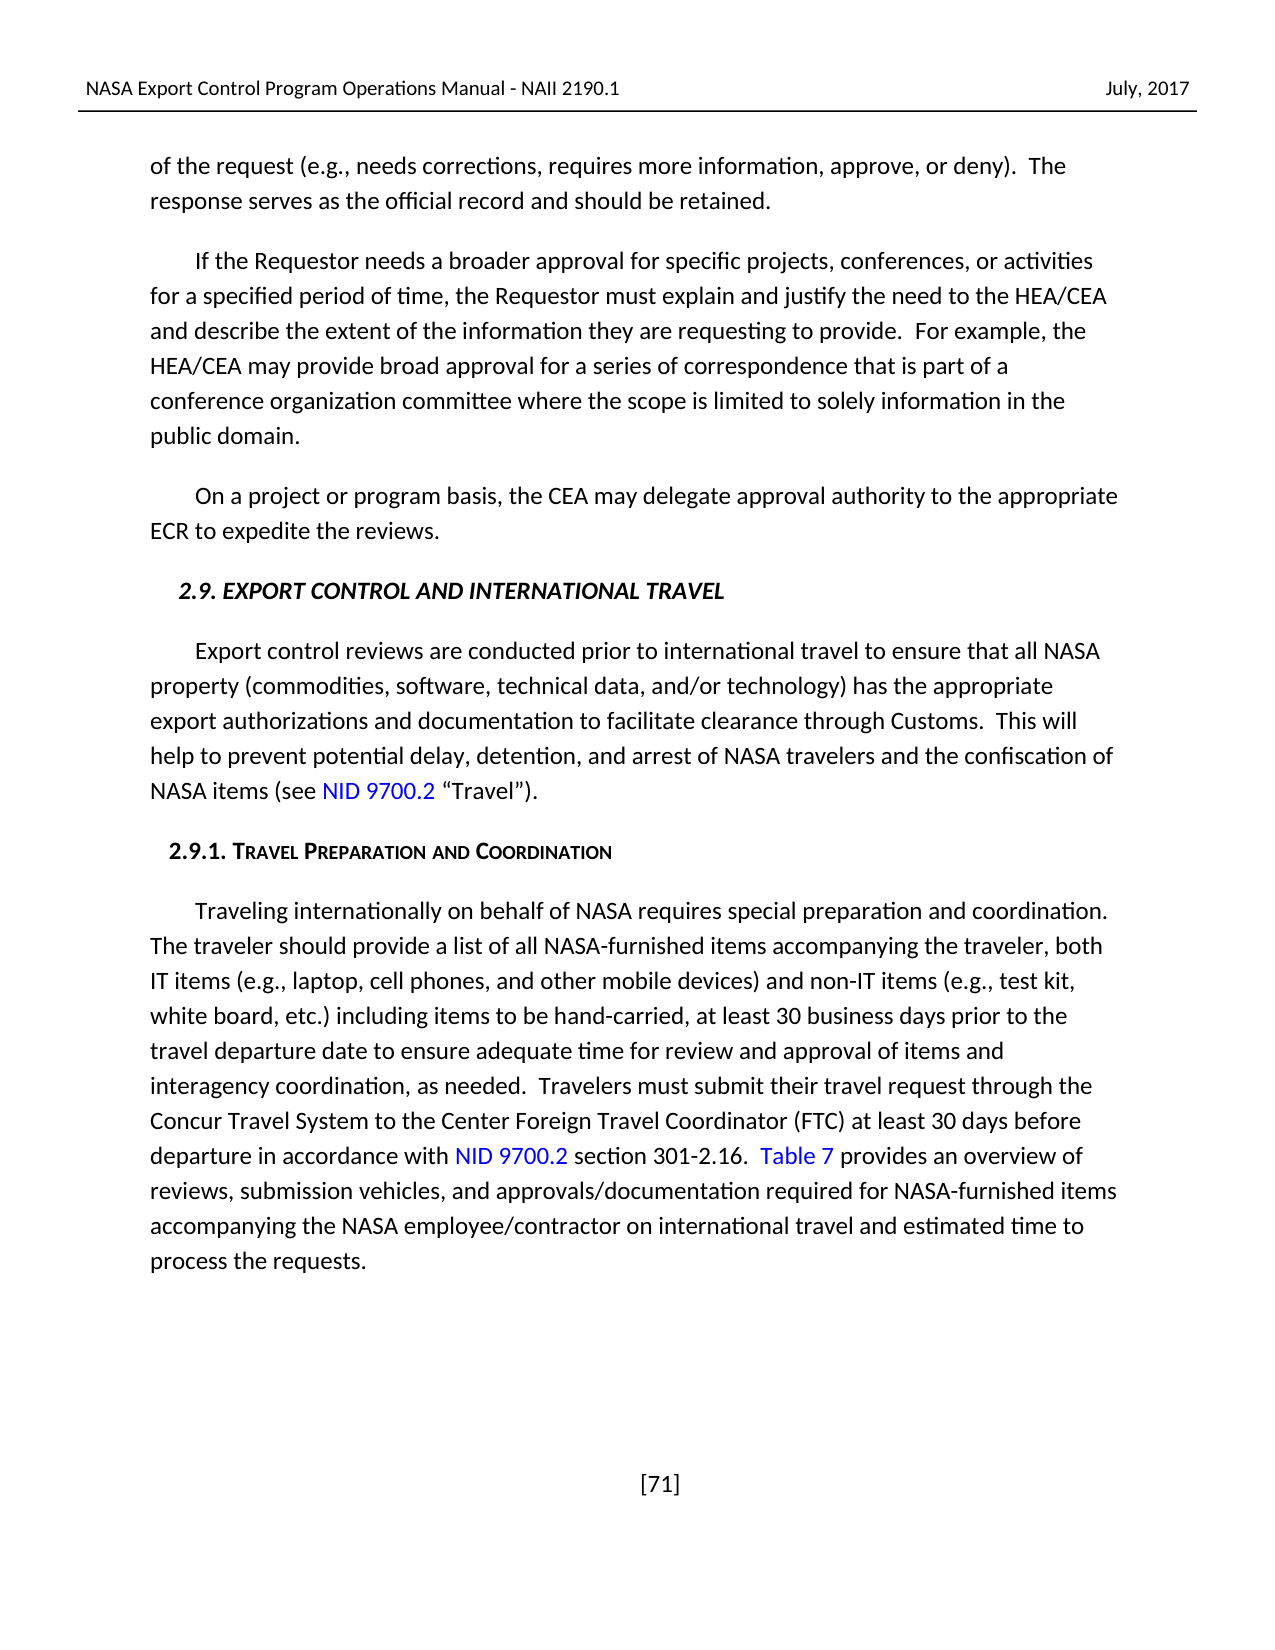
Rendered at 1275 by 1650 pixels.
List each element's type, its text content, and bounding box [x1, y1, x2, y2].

text On a project or program basis, the CEA may delegate approval authority to the appropriate ECR to expedite the reviews. [150, 480, 1125, 546]
text Traveling internationally on behalf of NASA requires special preparation and coordination. The traveler should provide a list of all NASA-furnished items accompanying the traveler, both IT items (e.g., laptop, cell phones, and other mobile devices) and non-IT items (e.g., test kit, white board, etc.) including items to be hand-carried, at least 30 business days prior to the travel departure date to ensure adequate time for review and approval of items and interagency coordination, as needed. Travelers must submit their travel request through the Concur Travel System to the Center Foreign Travel Coordinator (FTC) at least 30 days before departure in accordance with NID 9700.2 section 301-2.16. Table 7 provides an overview of reviews, submission vehicles, and approvals/documentation required for NASA-furnished items accompanying the NASA employee/contractor on international travel and estimated time to process the requests. [150, 895, 1125, 1276]
text If the Requestor needs a broader approval for specific projects, conferences, or activities for a specified period of time, the Requestor must explain and justify the need to the HEA/CEA and describe the extent of the information they are requesting to provide. For example, the HEA/CEA may provide broad approval for a series of correspondence that is part of a conference organization committee where the scope is limited to solely information in the public domain. [150, 245, 1125, 451]
subtitle Travel Preparation and Coordination [139, 835, 1125, 866]
text Export control reviews are conducted prior to international travel to ensure that all NASA property (commodities, software, technical data, and/or technology) has the appropriate export authorizations and documentation to facilitate clearance through Customs. This will help to prevent potential delay, detention, and arrest of NASA travelers and the confiscation of NASA items (see NID 9700.2 “Travel”). [150, 635, 1125, 806]
subtitle Export Control and International Travel [178, 575, 1125, 606]
